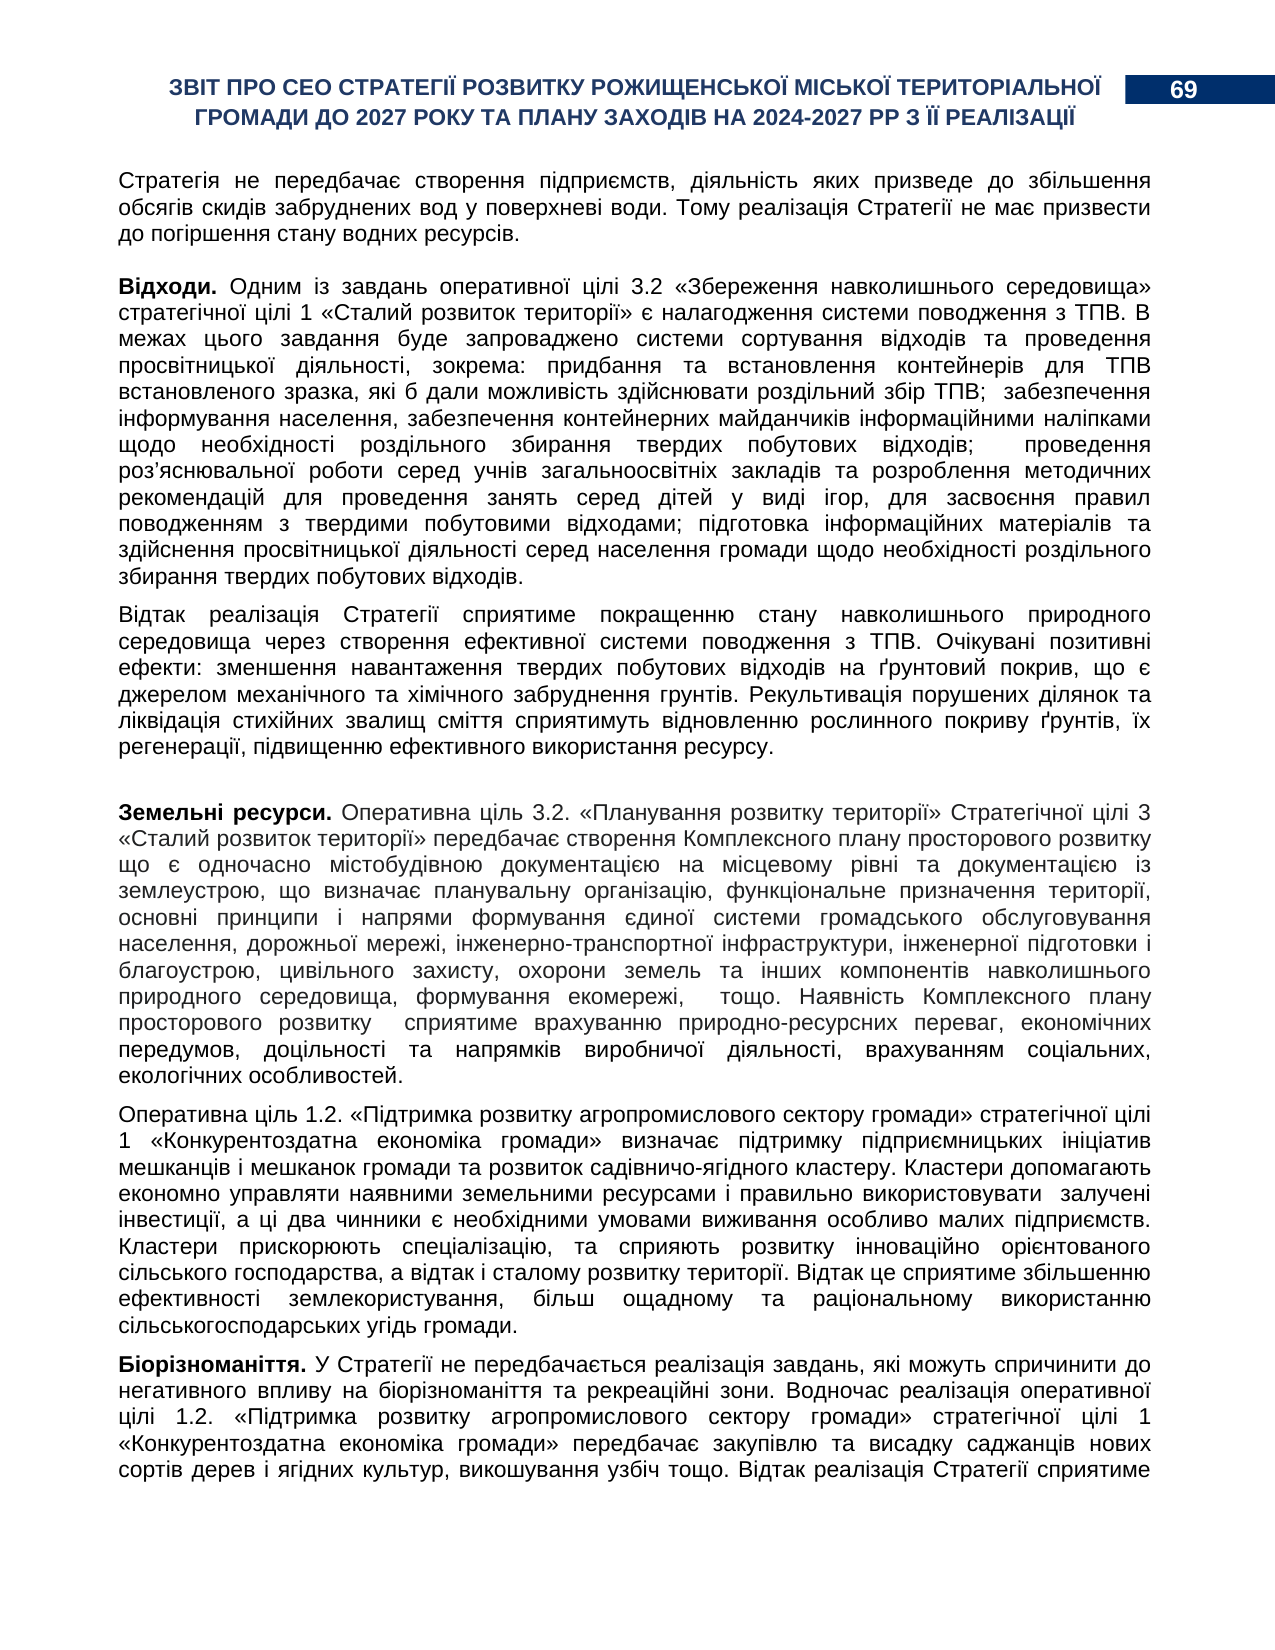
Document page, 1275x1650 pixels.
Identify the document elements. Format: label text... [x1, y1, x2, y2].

text Оперативна ціль 1.2. «Підтримка розвитку агропромислового сектору громади» стратегічної цілі 1 «Конкурентоздатна економіка громади» визначає підтримку підприємницьких ініціатив мешканців і мешканок громади та розвиток садівничо-ягідного кластеру. Кластери допомагають економно управляти наявними земельними ресурсами і правильно використовувати залучені інвестиції, а ці два чинники є необхідними умовами виживання особливо малих підприємств. Кластери прискорюють спеціалізацію, та сприяють розвитку інноваційно орієнтованого сільського господарства, а відтак і сталому розвитку території. Відтак це сприятиме збільшенню ефективності землекористування, більш ощадному та раціональному використанню сільськогосподарських угідь громади. [118, 1101, 1152, 1338]
text Відходи. Одним із завдань оперативної цілі 3.2 «Збереження навколишнього середовища» стратегічної цілі 1 «Сталий розвиток території» є налагодження системи поводження з ТПВ. В межах цього завдання буде запроваджено системи сортування відходів та проведення просвітницької діяльності, зокрема: придбання та встановлення контейнерів для ТПВ встановленого зразка, які б дали можливість здійснювати роздільний збір ТПВ; забезпечення інформування населення, забезпечення контейнерних майданчиків інформаційними наліпками щодо необхідності роздільного збирання твердих побутових відходів; проведення роз’яснювальної роботи серед учнів загальноосвітніх закладів та розроблення методичних рекомендацій для проведення занять серед дітей у виді ігор, для засвоєння правил поводженням з твердими побутовими відходами; підготовка інформаційних матеріалів та здійснення просвітницької діяльності серед населення громади щодо необхідності роздільного збирання твердих побутових відходів. [118, 273, 1152, 589]
text Стратегія не передбачає створення підприємств, діяльність яких призведе до збільшення обсягів скидів забруднених вод у поверхневі води. Тому реалізація Стратегії не має призвести до погіршення стану водних ресурсів. [118, 167, 1152, 246]
text Відтак реалізація Стратегії сприятиме покращенню стану навколишнього природного середовища через створення ефективної системи поводження з ТПВ. Очікувані позитивні ефекти: зменшення навантаження твердих побутових відходів на ґрунтовий покрив, що є джерелом механічного та хімічного забруднення грунтів. Рекультивація порушених ділянок та ліквідація стихійних звалищ сміття сприятимуть відновленню рослинного покриву ґрунтів, їх регенерації, підвищенню ефективного використання ресурсу. [118, 601, 1152, 759]
text Земельні ресурси. Оперативна ціль 3.2. «Планування розвитку території» Стратегічної цілі 3 «Сталий розвиток території» передбачає створення Комплексного плану просторового розвитку що є одночасно містобудівною документацією на місцевому рівні та документацією із землеустрою, що визначає планувальну організацію, функціональне призначення території, основні принципи і напрями формування єдиної системи громадського обслуговування населення, дорожньої мережі, інженерно-транспортної інфраструктури, інженерної підготовки і благоустрою, цивільного захисту, охорони земель та інших компонентів навколишнього природного середовища, формування екомережі, тощо. Наявність Комплексного плану просторового розвитку сприятиме врахуванню природно-ресурсних переваг, економічних передумов, доцільності та напрямків виробничої діяльності, врахуванням соціальних, екологічних особливостей. [118, 1036, 1152, 1088]
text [118, 1351, 1152, 1482]
